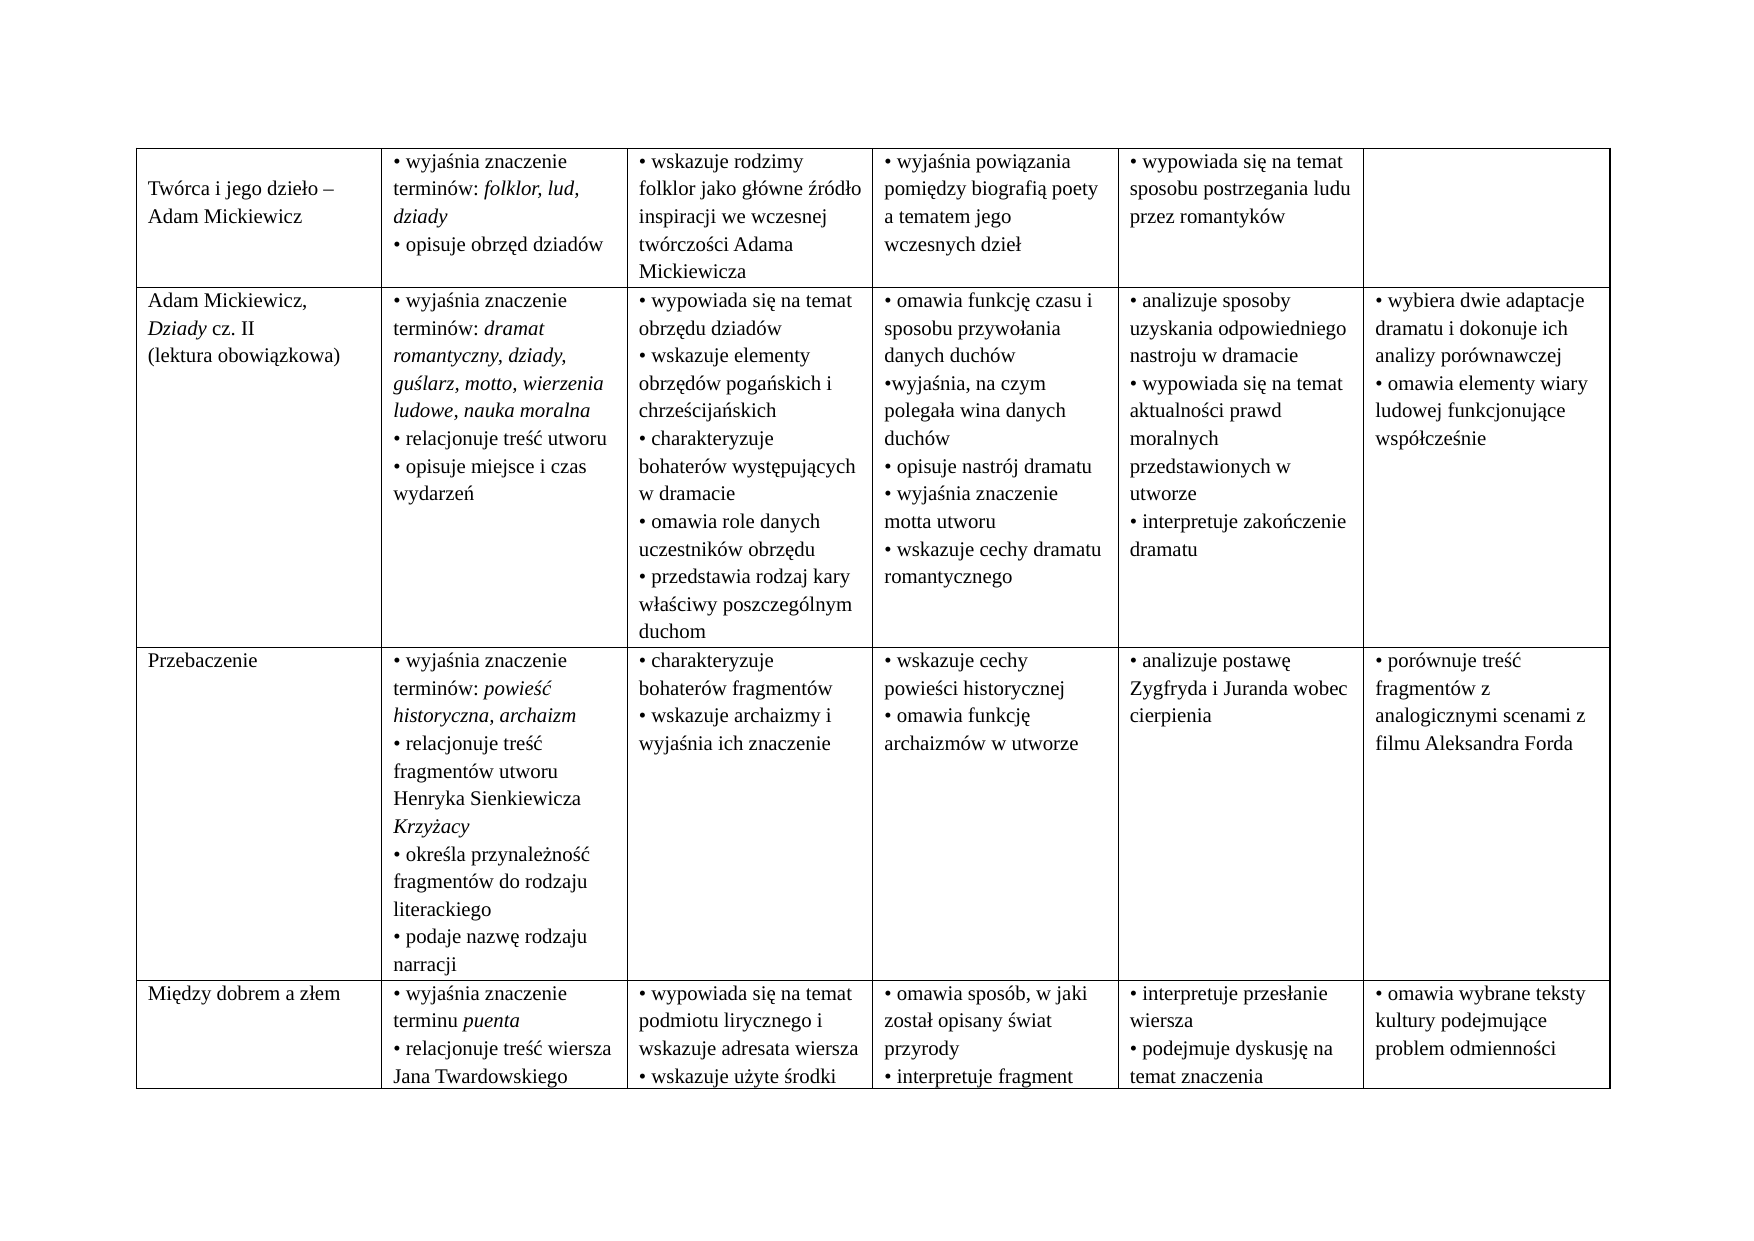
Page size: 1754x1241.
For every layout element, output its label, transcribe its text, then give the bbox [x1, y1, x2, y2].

table_cell • omawia funkcję czasu i sposobu przywołania danych duchów •wyjaśnia, na czym polegała wina danych duchów • opisuje nastrój dramatu • wyjaśnia znaczenie motta utworu • wskazuje cechy dramatu romantycznego [873, 288, 1118, 647]
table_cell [137, 981, 381, 1088]
table_cell [1364, 149, 1609, 287]
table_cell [382, 981, 627, 1088]
table_cell • wypowiada się na temat sposobu postrzegania ludu przez romantyków [1119, 149, 1363, 287]
table_cell • wyjaśnia znaczenie terminów: folklor, lud, dziady • opisuje obrzęd dziadów [382, 149, 627, 287]
table_cell Twórca i jego dzieło – Adam Mickiewicz [137, 149, 381, 287]
table_cell • wyjaśnia znaczenie terminów: dramat romantyczny, dziady, guślarz, motto, wierzenia ludowe, nauka moralna • relacjonuje treść utworu • opisuje miejsce i czas wydarzeń [382, 288, 627, 647]
table_cell • wypowiada się na temat obrzędu dziadów • wskazuje elementy obrzędów pogańskich i chrześcijańskich • charakteryzuje bohaterów występujących w dramacie • omawia role danych uczestników obrzędu • przedstawia rodzaj kary właściwy poszczególnym duchom [628, 288, 872, 647]
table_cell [1119, 981, 1363, 1088]
table_cell • wyjaśnia powiązania pomiędzy biografią poety a tematem jego wczesnych dzieł [873, 149, 1118, 287]
table_cell Przebaczenie [137, 648, 381, 980]
table_cell • wskazuje rodzimy folklor jako główne źródło inspiracji we wczesnej twórczości Adama Mickiewicza [628, 149, 872, 287]
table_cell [628, 981, 872, 1088]
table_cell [1364, 981, 1609, 1088]
table_cell • analizuje postawę Zygfryda i Juranda wobec cierpienia [1119, 648, 1363, 980]
table_cell • charakteryzuje bohaterów fragmentów • wskazuje archaizmy i wyjaśnia ich znaczenie [628, 648, 872, 980]
table_cell Adam Mickiewicz, Dziady cz. II (lektura obowiązkowa) [137, 288, 381, 647]
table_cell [873, 981, 1118, 1088]
table_cell • porównuje treść fragmentów z analogicznymi scenami z filmu Aleksandra Forda [1364, 648, 1609, 980]
table_cell • wybiera dwie adaptacje dramatu i dokonuje ich analizy porównawczej • omawia elementy wiary ludowej funkcjonujące współcześnie [1364, 288, 1609, 647]
table_cell • analizuje sposoby uzyskania odpowiedniego nastroju w dramacie • wypowiada się na temat aktualności prawd moralnych przedstawionych w utworze • interpretuje zakończenie dramatu [1119, 288, 1363, 647]
table_cell • wyjaśnia znaczenie terminów: powieść historyczna, archaizm • relacjonuje treść fragmentów utworu Henryka Sienkiewicza Krzyżacy • określa przynależność fragmentów do rodzaju literackiego • podaje nazwę rodzaju narracji [382, 648, 627, 980]
table_cell • wskazuje cechy powieści historycznej • omawia funkcję archaizmów w utworze [873, 648, 1118, 980]
